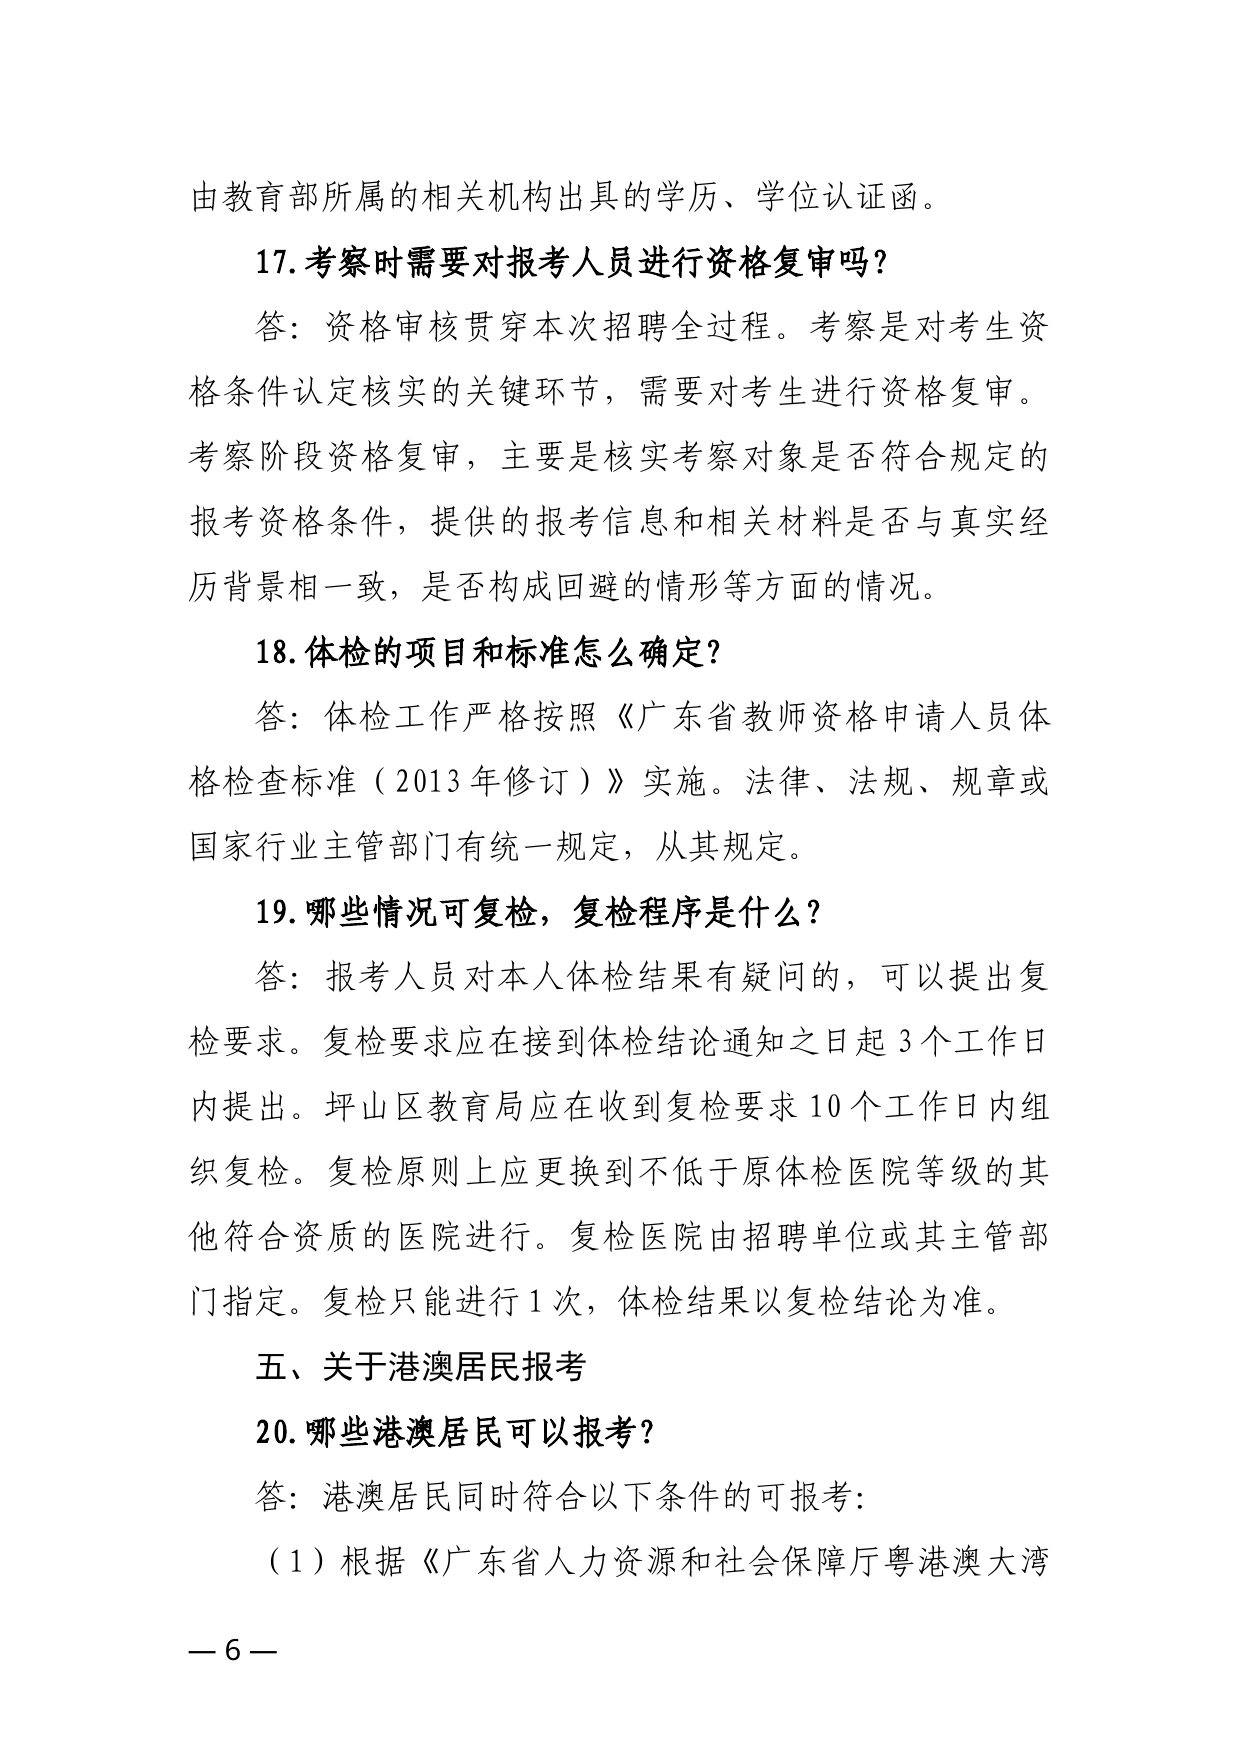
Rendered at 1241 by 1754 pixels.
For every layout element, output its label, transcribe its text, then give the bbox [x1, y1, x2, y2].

text 17.考察时需要对报考人员进行资格复审吗？ [187, 227, 1053, 292]
text 答：报考人员对本人体检结果有疑问的，可以提出复检要求。复检要求应在接到体检结论通知之日起3个工作日内提出。坪山区教育局应在收到复检要求10个工作日内组织复检。复检原则上应更换到不低于原体检医院等级的其他符合资质的医院进行。复检医院由招聘单位或其主管部门指定。复检只能进行1次，体检结果以复检结论为准。 [187, 942, 1053, 1332]
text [187, 1527, 1053, 1592]
text 答：港澳居民同时符合以下条件的可报考： [187, 1462, 1053, 1527]
text 答：体检工作严格按照《广东省教师资格申请人员体格检查标准（2013年修订）》实施。法律、法规、规章或国家行业主管部门有统一规定，从其规定。 [187, 682, 1053, 877]
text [187, 162, 1053, 227]
list 五、关于港澳居民报考 [187, 1332, 1053, 1397]
text 答：资格审核贯穿本次招聘全过程。考察是对考生资格条件认定核实的关键环节，需要对考生进行资格复审。考察阶段资格复审，主要是核实考察对象是否符合规定的报考资格条件，提供的报考信息和相关材料是否与真实经历背景相一致，是否构成回避的情形等方面的情况。 [187, 292, 1053, 617]
text 20.哪些港澳居民可以报考？ [187, 1397, 1053, 1462]
text 18.体检的项目和标准怎么确定？ [187, 617, 1053, 682]
text 19.哪些情况可复检，复检程序是什么？ [187, 877, 1053, 942]
